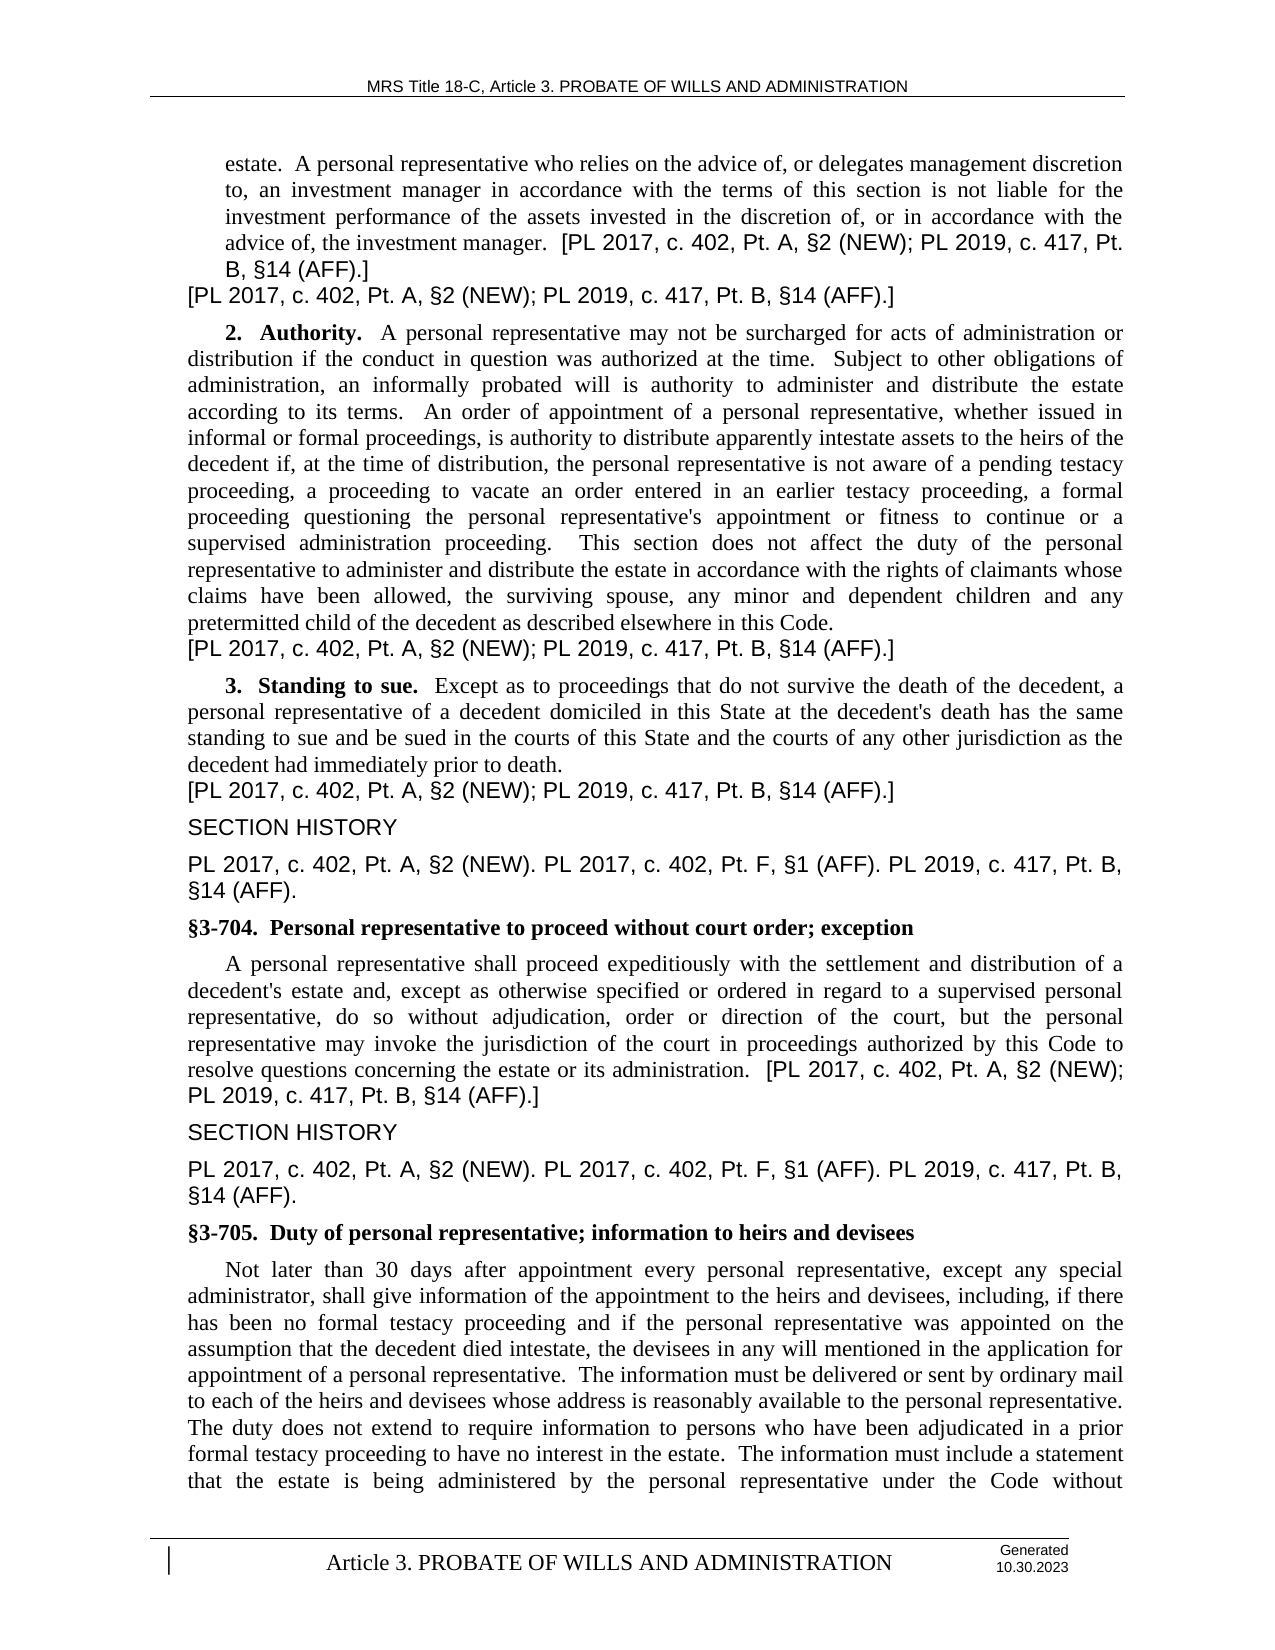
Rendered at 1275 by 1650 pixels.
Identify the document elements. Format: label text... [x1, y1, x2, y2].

text [PL 2017, c. 402, Pt. A, §2 (NEW); PL 2019, c. 417, Pt. B, §14 (AFF).] [187, 282, 1125, 308]
text §3-705. Duty of personal representative; information to heirs and devisees [187, 1219, 1125, 1245]
text 3. Standing to sue. Except as to proceedings that do not survive the death of the decedent, a personal representative of a decedent domiciled in this State at the decedent's death has the same standing to sue and be sued in the courts of this State and the courts of any other jurisdiction as the decedent had immediately prior to death. [187, 672, 1125, 777]
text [225, 150, 1125, 282]
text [187, 1256, 1125, 1493]
text 2. Authority. A personal representative may not be surcharged for acts of administration or distribution if the conduct in question was authorized at the time. Subject to other obligations of administration, an informally probated will is authority to administer and distribute the estate according to its terms. An order of appointment of a personal representative, whether issued in informal or formal proceedings, is authority to distribute apparently intestate assets to the heirs of the decedent if, at the time of distribution, the personal representative is not aware of a pending testacy proceeding, a proceeding to vacate an order entered in an earlier testacy proceeding, a formal proceeding questioning the personal representative's appointment or fitness to continue or a supervised administration proceeding. This section does not affect the duty of the personal representative to administer and distribute the estate in accordance with the rights of claimants whose claims have been allowed, the surviving spouse, any minor and dependent children and any pretermitted child of the decedent as described elsewhere in this Code. [187, 319, 1125, 635]
text [PL 2017, c. 402, Pt. A, §2 (NEW); PL 2019, c. 417, Pt. B, §14 (AFF).] [187, 635, 1125, 661]
text SECTION HISTORY [187, 1119, 1125, 1146]
text [PL 2017, c. 402, Pt. A, §2 (NEW); PL 2019, c. 417, Pt. B, §14 (AFF).] [187, 777, 1125, 803]
text SECTION HISTORY [187, 814, 1125, 840]
text A personal representative shall proceed expeditiously with the settlement and distribution of a decedent's estate and, except as otherwise specified or ordered in regard to a supervised personal representative, do so without adjudication, order or direction of the court, but the personal representative may invoke the jurisdiction of the court in proceedings authorized by this Code to resolve questions concerning the estate or its administration. [PL 2017, c. 402, Pt. A, §2 (NEW); PL 2019, c. 417, Pt. B, §14 (AFF).] [187, 951, 1125, 1109]
text §3-704. Personal representative to proceed without court order; exception [187, 914, 1125, 940]
text PL 2017, c. 402, Pt. A, §2 (NEW). PL 2017, c. 402, Pt. F, §1 (AFF). PL 2019, c. 417, Pt. B, §14 (AFF). [187, 1156, 1125, 1209]
text PL 2017, c. 402, Pt. A, §2 (NEW). PL 2017, c. 402, Pt. F, §1 (AFF). PL 2019, c. 417, Pt. B, §14 (AFF). [187, 851, 1125, 903]
